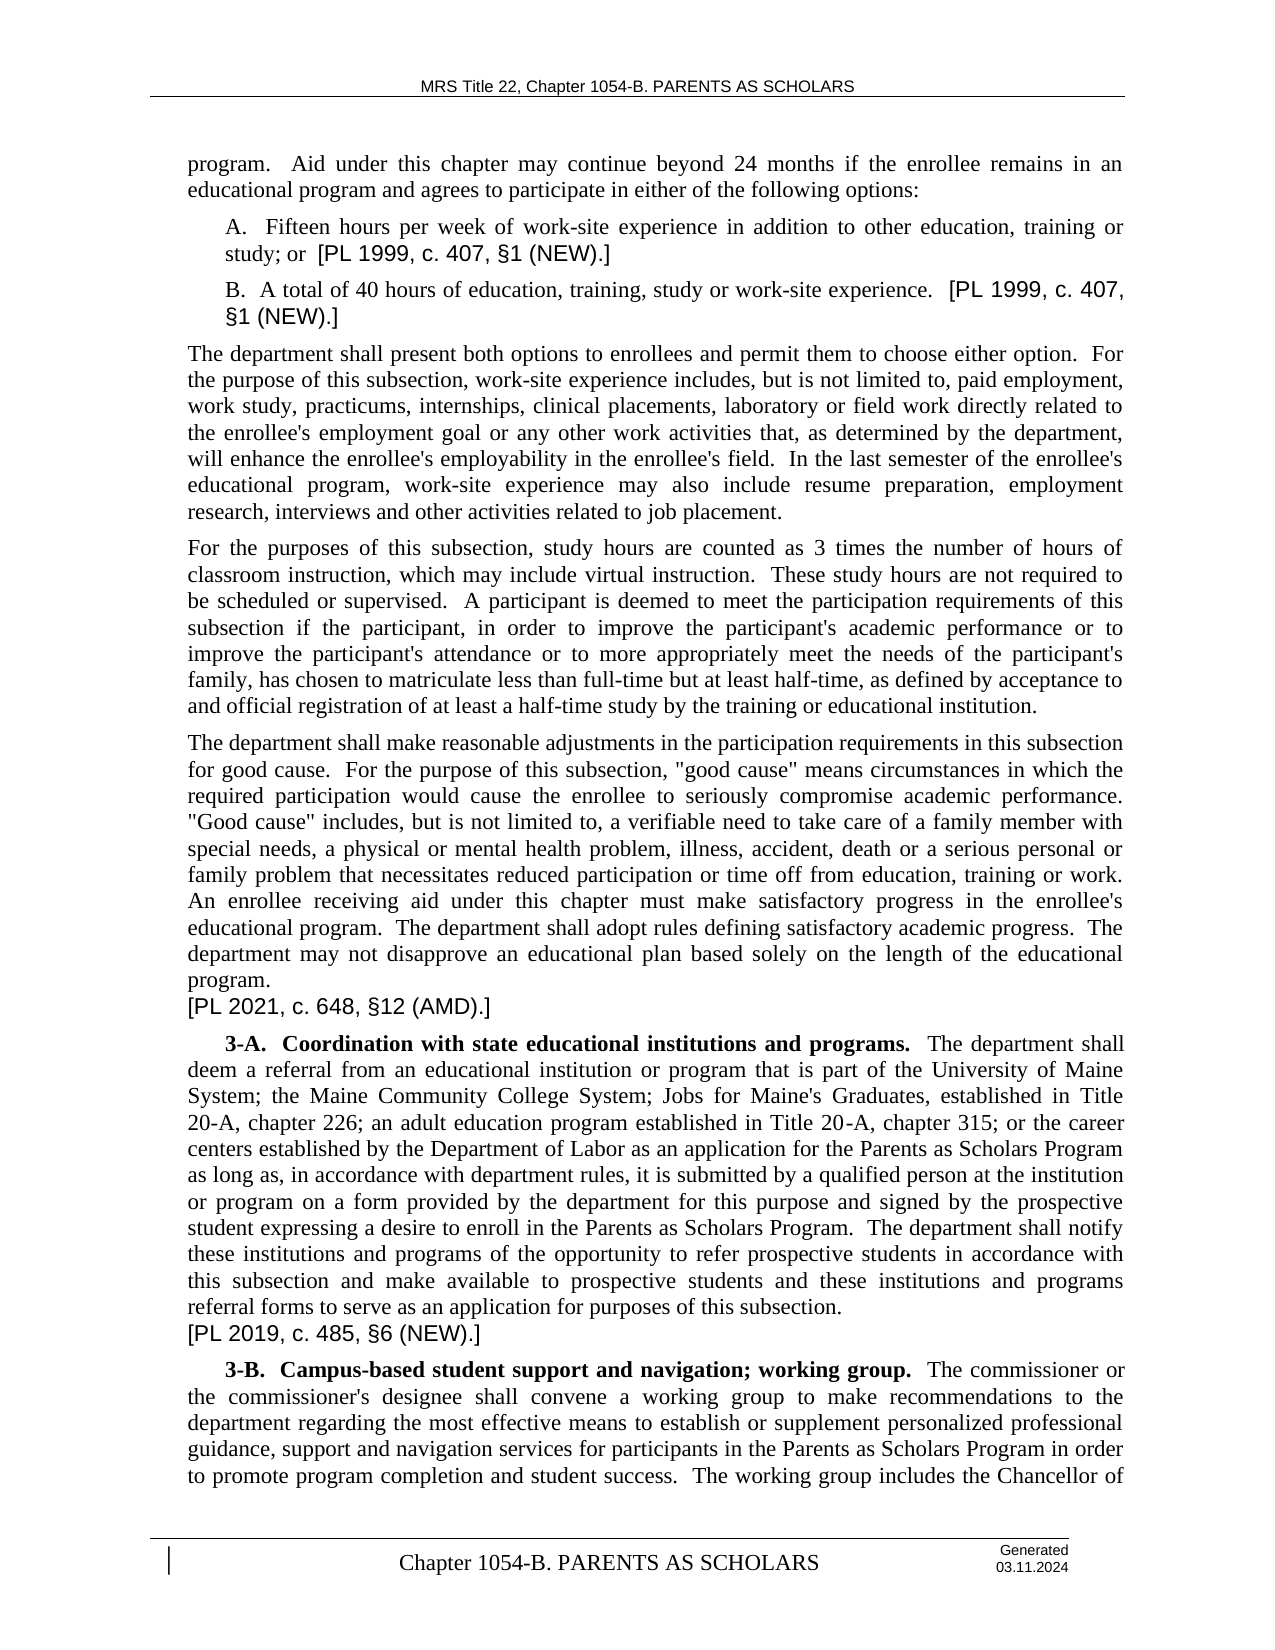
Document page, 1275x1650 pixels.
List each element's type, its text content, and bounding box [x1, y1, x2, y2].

text A. Fifteen hours per week of work-site experience in addition to other education, training or study; or [PL 1999, c. 407, §1 (NEW).] [225, 213, 1125, 266]
text [PL 2019, c. 485, §6 (NEW).] [187, 1319, 1125, 1346]
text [187, 1356, 1125, 1488]
text The department shall present both options to enrollees and permit them to choose either option. For the purpose of this subsection, work-site experience includes, but is not limited to, paid employment, work study, practicums, internships, clinical placements, laboratory or field work directly related to the enrollee's employment goal or any other work activities that, as determined by the department, will enhance the enrollee's employability in the enrollee's field. In the last semester of the enrollee's educational program, work-site experience may also include resume preparation, employment research, interviews and other activities related to job placement. [187, 339, 1125, 524]
text 3-A. Coordination with state educational institutions and programs. The department shall deem a referral from an educational institution or program that is part of the University of Maine System; the Maine Community College System; Jobs for Maine's Graduates, established in Title 20‑A, chapter 226; an adult education program established in Title 20‑A, chapter 315; or the career centers established by the Department of Labor as an application for the Parents as Scholars Program as long as, in accordance with department rules, it is submitted by a qualified person at the institution or program on a form provided by the department for this purpose and signed by the prospective student expressing a desire to enroll in the Parents as Scholars Program. The department shall notify these institutions and programs of the opportunity to refer prospective students in accordance with this subsection and make available to prospective students and these institutions and programs referral forms to serve as an application for purposes of this subsection. [187, 1030, 1125, 1319]
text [187, 150, 1125, 203]
text For the purposes of this subsection, study hours are counted as 3 times the number of hours of classroom instruction, which may include virtual instruction. These study hours are not required to be scheduled or supervised. A participant is deemed to meet the participation requirements of this subsection if the participant, in order to improve the participant's academic performance or to improve the participant's attendance or to more appropriately meet the needs of the participant's family, has chosen to matriculate less than full-time but at least half-time, as defined by acceptance to and official registration of at least a half-time study by the training or educational institution. [187, 534, 1125, 719]
text B. A total of 40 hours of education, training, study or work-site experience. [PL 1999, c. 407, §1 (NEW).] [225, 276, 1125, 329]
text The department shall make reasonable adjustments in the participation requirements in this subsection for good cause. For the purpose of this subsection, "good cause" means circumstances in which the required participation would cause the enrollee to seriously compromise academic performance. "Good cause" includes, but is not limited to, a verifiable need to take care of a family member with special needs, a physical or mental health problem, illness, accident, death or a serious personal or family problem that necessitates reduced participation or time off from education, training or work. An enrollee receiving aid under this chapter must make satisfactory progress in the enrollee's educational program. The department shall adopt rules defining satisfactory academic progress. The department may not disapprove an educational plan based solely on the length of the educational program. [187, 729, 1125, 993]
text [PL 2021, c. 648, §12 (AMD).] [187, 993, 1125, 1019]
